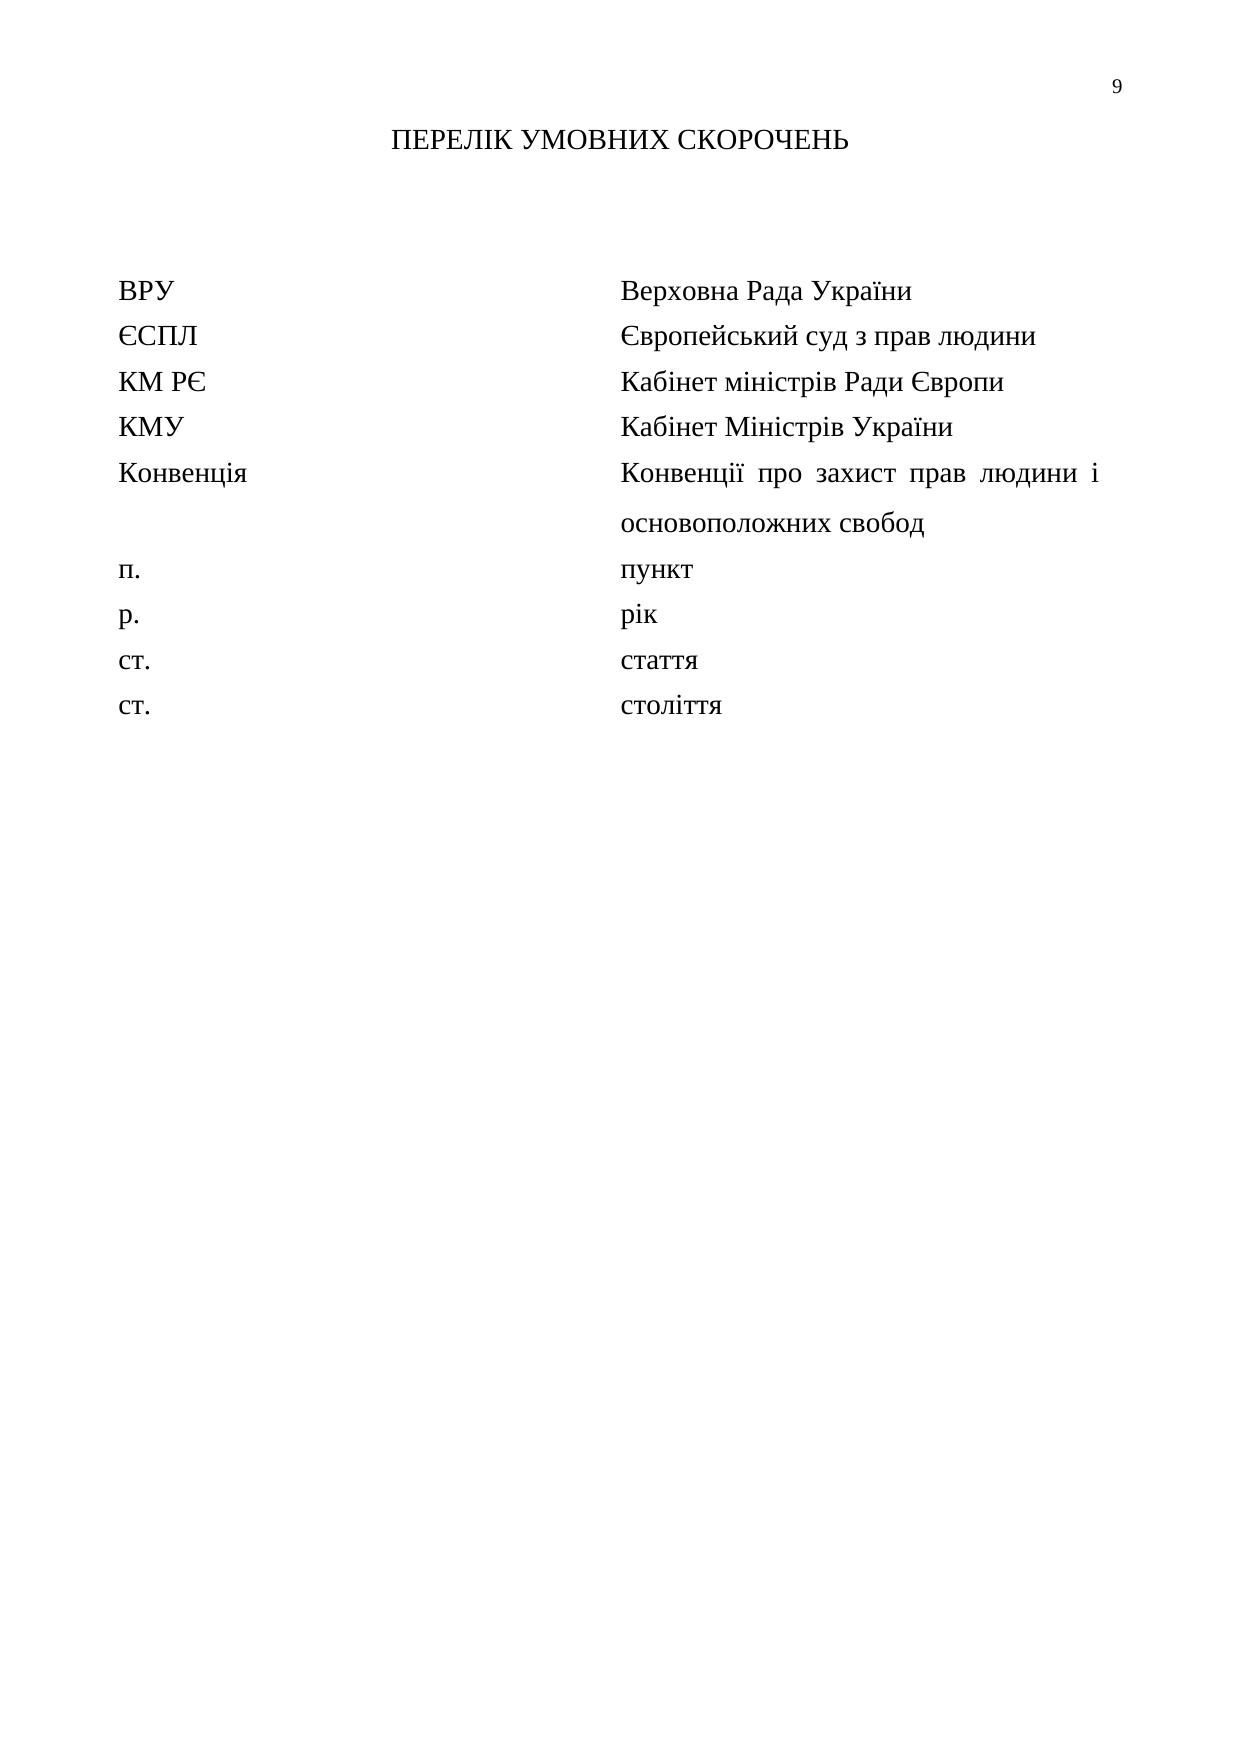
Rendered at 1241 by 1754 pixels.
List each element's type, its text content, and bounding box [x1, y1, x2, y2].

table_cell р. [107, 596, 609, 642]
table_header Верховна Рада України [609, 273, 1111, 318]
text ПЕРЕЛІК УМОВНИХ СКОРОЧЕНЬ [118, 122, 1122, 155]
table_cell ст. [107, 687, 609, 733]
table_cell пункт [609, 551, 1111, 596]
table_cell Конвенція [107, 455, 609, 551]
table_cell стаття [609, 642, 1111, 687]
table_cell Кабінет міністрів Ради Європи [609, 364, 1111, 409]
table_cell ЄСПЛ [107, 318, 609, 364]
table_header ВРУ [107, 273, 609, 318]
table_cell століття [609, 687, 1111, 733]
table_cell рік [609, 596, 1111, 642]
table_cell ст. [107, 642, 609, 687]
table_cell КМУ [107, 409, 609, 455]
table_cell Європейський суд з прав людини [609, 318, 1111, 364]
table_cell п. [107, 551, 609, 596]
table_cell КМ РЄ [107, 364, 609, 409]
table_cell Конвенції про захист прав людини і основоположних свобод [609, 455, 1111, 551]
table_cell Кабінет Міністрів України [609, 409, 1111, 455]
